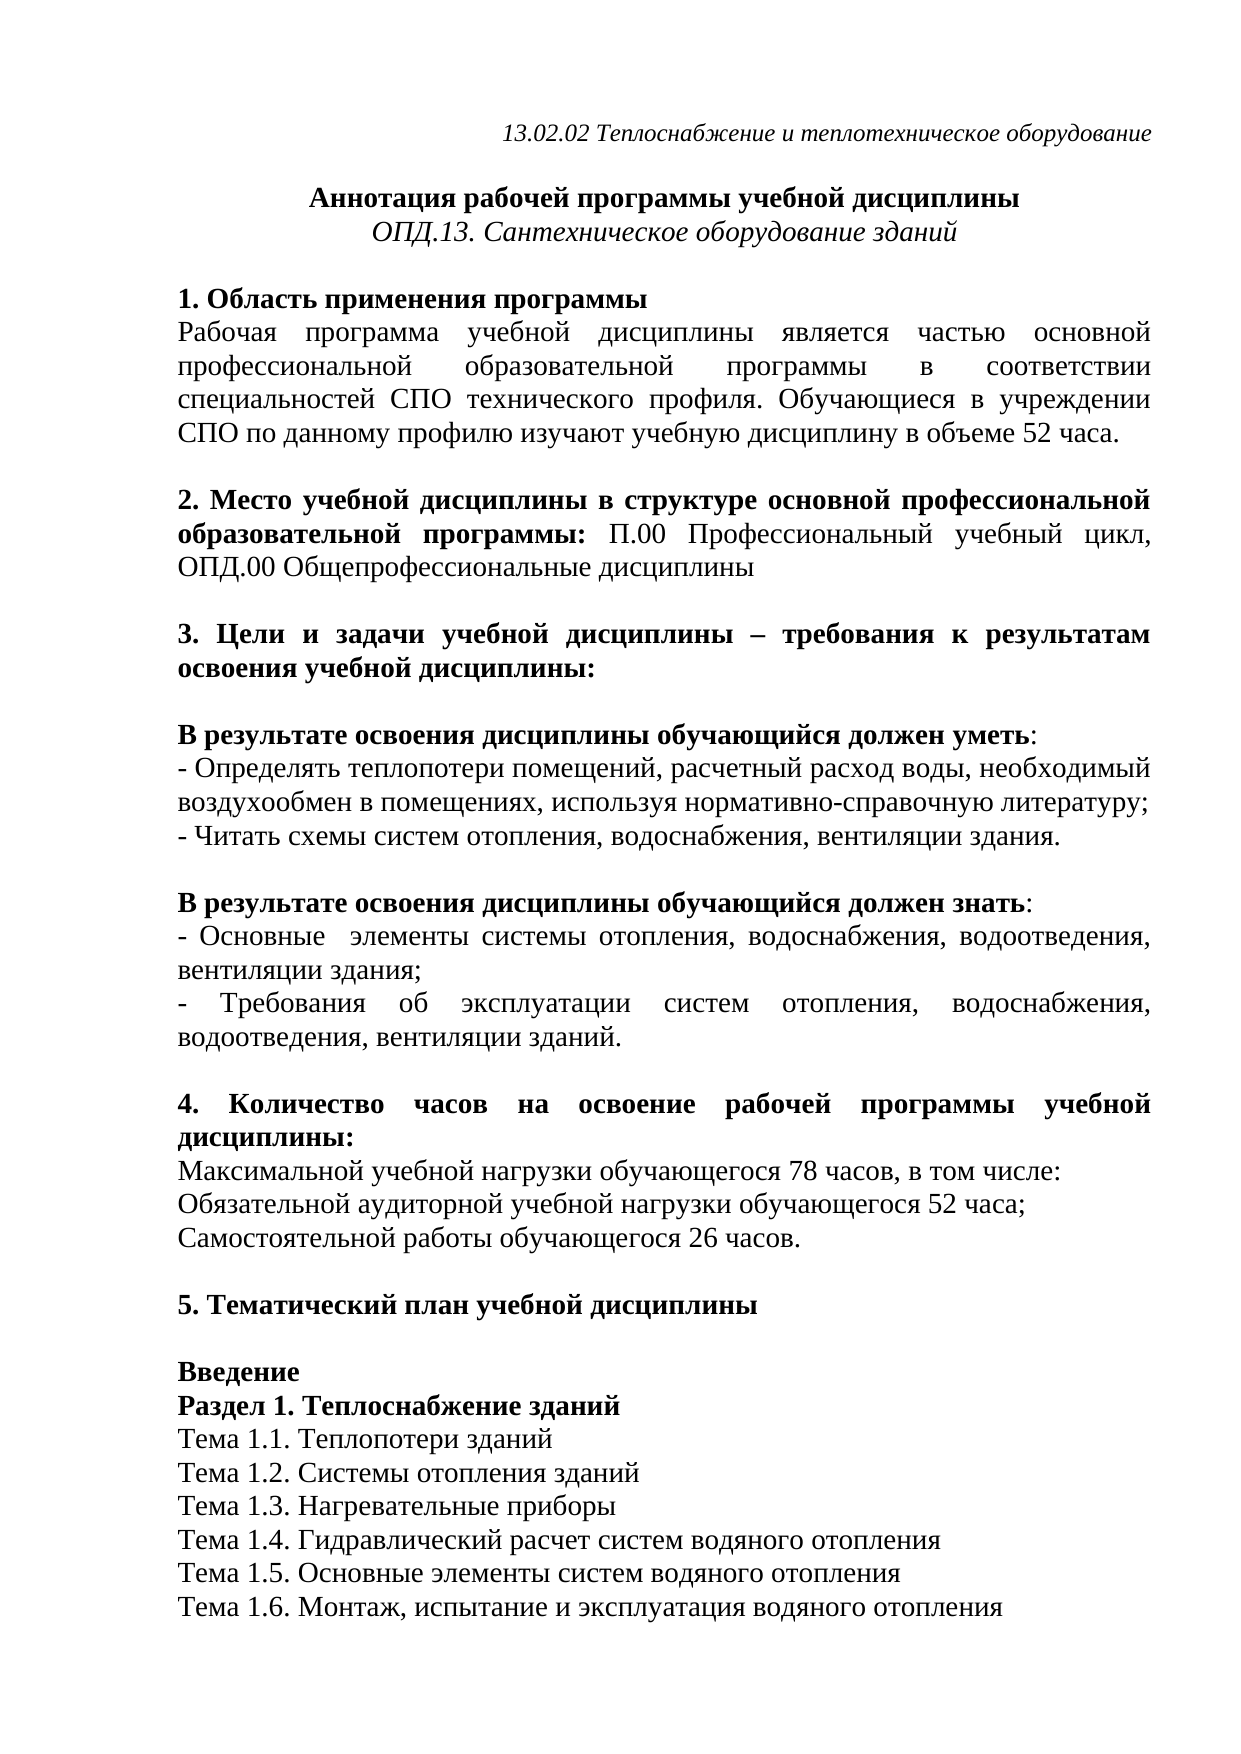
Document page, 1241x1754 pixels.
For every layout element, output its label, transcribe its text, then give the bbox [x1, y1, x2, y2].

text - Определять теплопотери помещений, расчетный расход воды, необходимый воздухообмен в помещениях, используя нормативно-справочную литературу; [177, 751, 1152, 818]
text Тема 1.3. Нагревательные приборы [177, 1488, 1152, 1522]
text 1. Область применения программы [177, 281, 1152, 314]
text Раздел 1. Теплоснабжение зданий [177, 1388, 1152, 1421]
text Тема 1.6. Монтаж, испытание и эксплуатация водяного отопления [177, 1589, 1152, 1623]
text Тема 1.1. Теплопотери зданий [177, 1421, 1152, 1455]
text 4. Количество часов на освоение рабочей программы учебной дисциплины: [177, 1086, 1152, 1153]
text Тема 1.4. Гидравлический расчет систем водяного отопления [177, 1522, 1152, 1556]
text Рабочая программа учебной дисциплины является частью основной профессиональной образовательной программы в соответствии специальностей СПО технического профиля. Обучающиеся в учреждении СПО по данному профилю изучают учебную дисциплину в объеме 52 часа. [177, 314, 1152, 449]
text 3. Цели и задачи учебной дисциплины – требования к результатам освоения учебной дисциплины: [177, 616, 1152, 683]
text В результате освоения дисциплины обучающийся должен уметь: [177, 717, 1152, 751]
text - Основные элементы системы отопления, водоснабжения, водоотведения, вентиляции здания; [177, 918, 1152, 985]
text Аннотация рабочей программы учебной дисциплины [177, 180, 1152, 214]
text Тема 1.5. Основные элементы систем водяного отопления [177, 1556, 1152, 1589]
text - Требования об эксплуатации систем отопления, водоснабжения, водоотведения, вентиляции зданий. [177, 985, 1152, 1052]
text - Читать схемы систем отопления, водоснабжения, вентиляции здания. [177, 818, 1152, 851]
text 13.02.02 Теплоснабжение и теплотехническое оборудование [177, 118, 1152, 147]
text Обязательной аудиторной учебной нагрузки обучающегося 52 часа; [177, 1187, 1152, 1220]
text Введение [177, 1354, 1152, 1388]
text 2. Место учебной дисциплины в структуре основной профессиональной образовательной программы: П.00 Профессиональный учебный цикл, ОПД.00 Общепрофессиональные дисциплины [177, 482, 1152, 583]
text Самостоятельной работы обучающегося 26 часов. [177, 1220, 1152, 1254]
text Тема 1.2. Системы отопления зданий [177, 1455, 1152, 1488]
text В результате освоения дисциплины обучающийся должен знать: [177, 885, 1152, 918]
text ОПД.13. Сантехническое оборудование зданий [177, 214, 1152, 247]
text 5. Тематический план учебной дисциплины [177, 1287, 1152, 1321]
text Максимальной учебной нагрузки обучающегося 78 часов, в том числе: [177, 1153, 1152, 1187]
